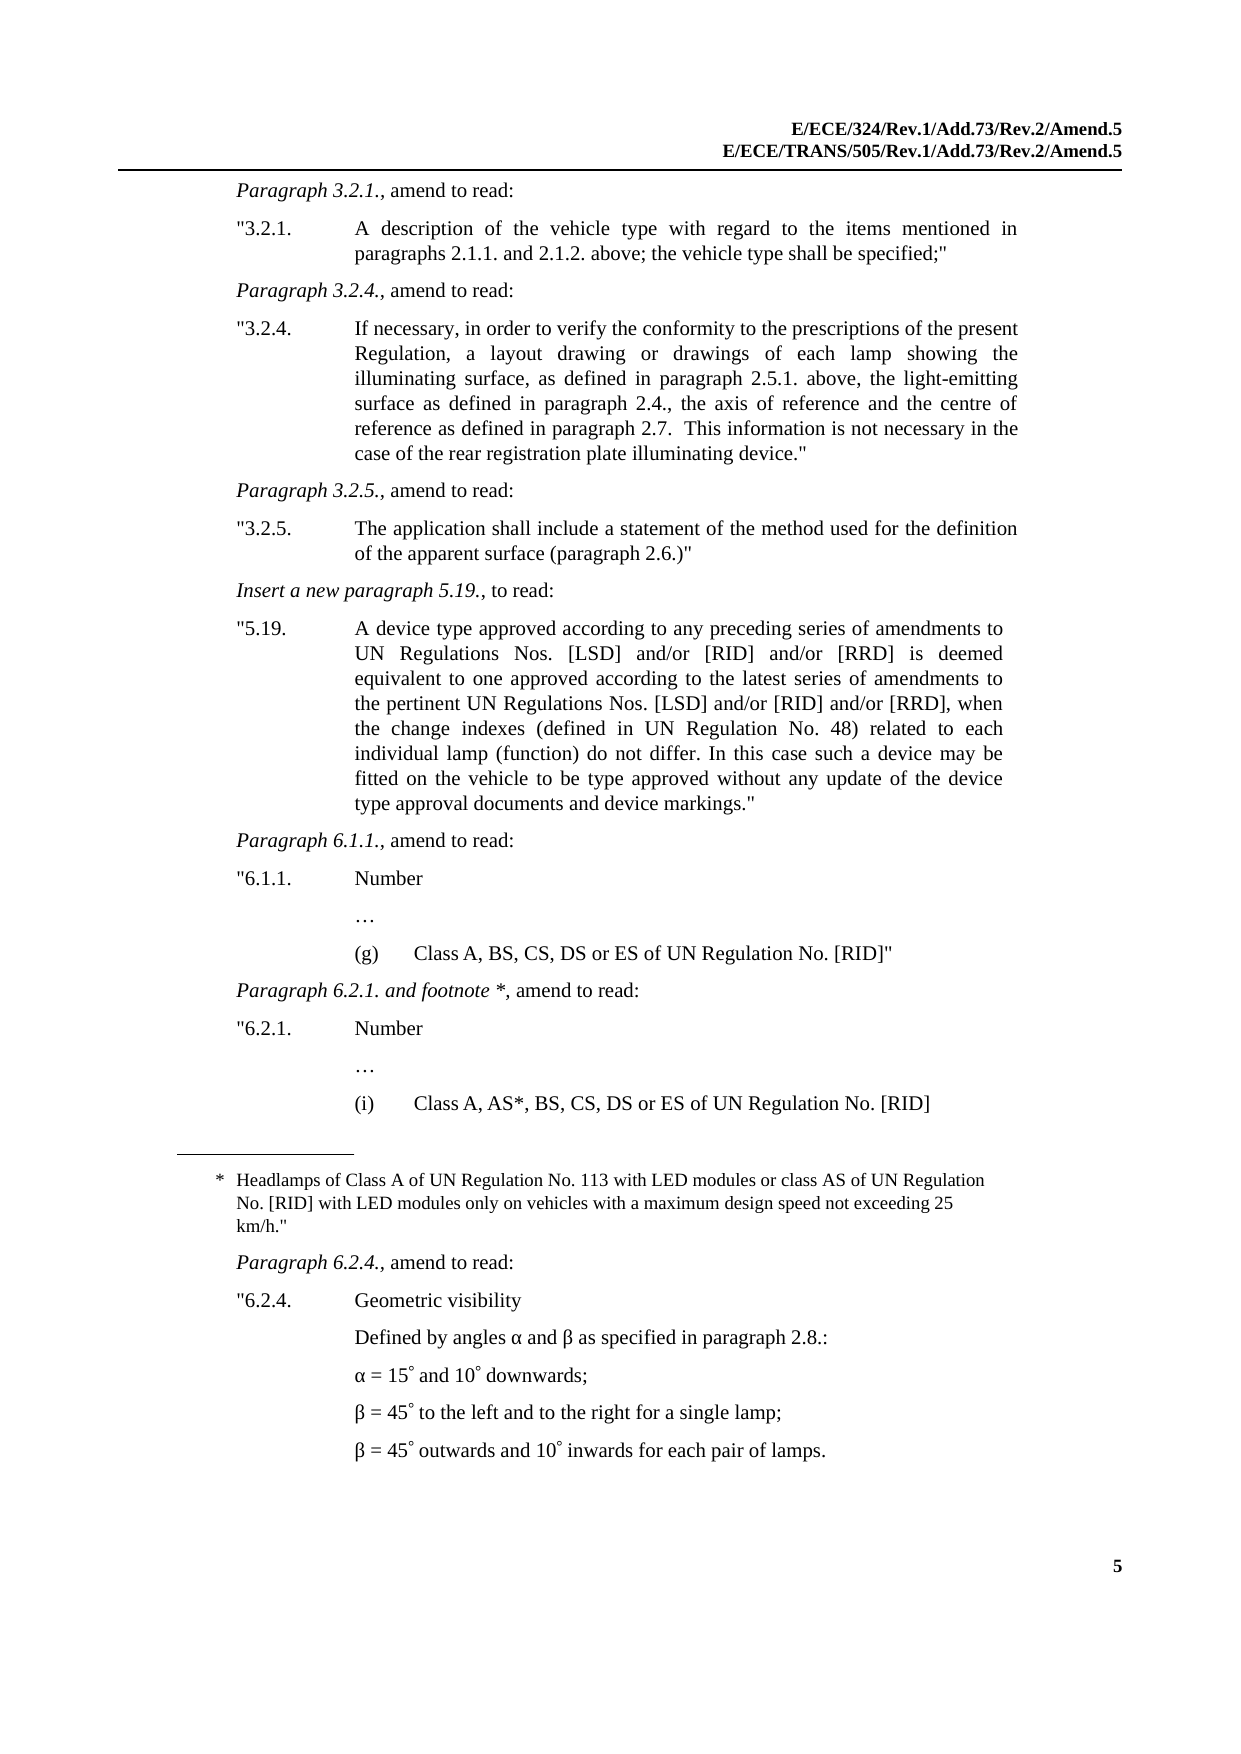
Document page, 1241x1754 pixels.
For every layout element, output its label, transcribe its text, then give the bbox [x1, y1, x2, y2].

text Paragraph 6.1.1., amend to read: [236, 827, 1004, 852]
text … [354, 902, 1004, 927]
text "3.2.1. A description of the vehicle type with regard to the items mentioned in paragraphs 2.1.1. and 2.1.2. above; the vehicle type shall be specified;" [236, 215, 1019, 265]
text Paragraph 3.2.4., amend to read: [236, 277, 1019, 302]
text β = 45 to the left and to the right for a single lamp; [354, 1399, 1019, 1424]
text Defined by angles α and β as specified in paragraph 2.8.: [354, 1324, 1019, 1349]
text "5.19. A device type approved according to any preceding series of amendments to UN Regulations Nos. [LSD] and/or [RID] and/or [RRD] is deemed equivalent to one approved according to the latest series of amendments to the pertinent UN Regulations Nos. [LSD] and/or [RID] and/or [RRD], when the change indexes (defined in UN Regulation No. 48) related to each individual lamp (function) do not differ. In this case such a device may be fitted on the vehicle to be type approved without any update of the device type approval documents and device markings." [236, 615, 1004, 815]
text Paragraph 6.2.4., amend to read: [236, 1249, 1019, 1274]
text … [354, 1052, 1004, 1077]
text Paragraph 6.2.1. and footnote *, amend to read: [236, 977, 1004, 1002]
text (i) Class A, AS*, BS, CS, DS or ES of UN Regulation No. [RID] [354, 1090, 1004, 1115]
text "6.2.4. Geometric visibility [236, 1287, 1019, 1312]
text Paragraph 3.2.5., amend to read: [236, 477, 1019, 502]
text "3.2.5. The application shall include a statement of the method used for the definition of the apparent surface (paragraph 2.6.)" [236, 515, 1019, 565]
text "3.2.4. If necessary, in order to verify the conformity to the prescriptions of the present Regulation, a layout drawing or drawings of each lamp showing the illuminating surface, as defined in paragraph 2.5.1. above, the light-emitting surface as defined in paragraph 2.4., the axis of reference and the centre of reference as defined in paragraph 2.7. This information is not necessary in the case of the rear registration plate illuminating device." [236, 315, 1019, 465]
text "6.1.1. Number [236, 865, 1004, 890]
text β = 45 outwards and 10 inwards for each pair of lamps. [354, 1437, 1019, 1462]
text (g) Class A, BS, CS, DS or ES of UN Regulation No. [RID]" [354, 940, 1004, 965]
text "6.2.1. Number [236, 1015, 1004, 1040]
text Insert a new paragraph 5.19., to read: [236, 577, 1004, 602]
text α = 15 and 10 downwards; [354, 1362, 1019, 1387]
text Paragraph 3.2.1., amend to read: [236, 177, 1019, 202]
text * Headlamps of Class A of UN Regulation No. 113 with LED modules or class AS of UN Regulation No. [RID] with LED modules only on vehicles with a maximum design speed not exceeding 25 km/h." [118, 1168, 1004, 1237]
